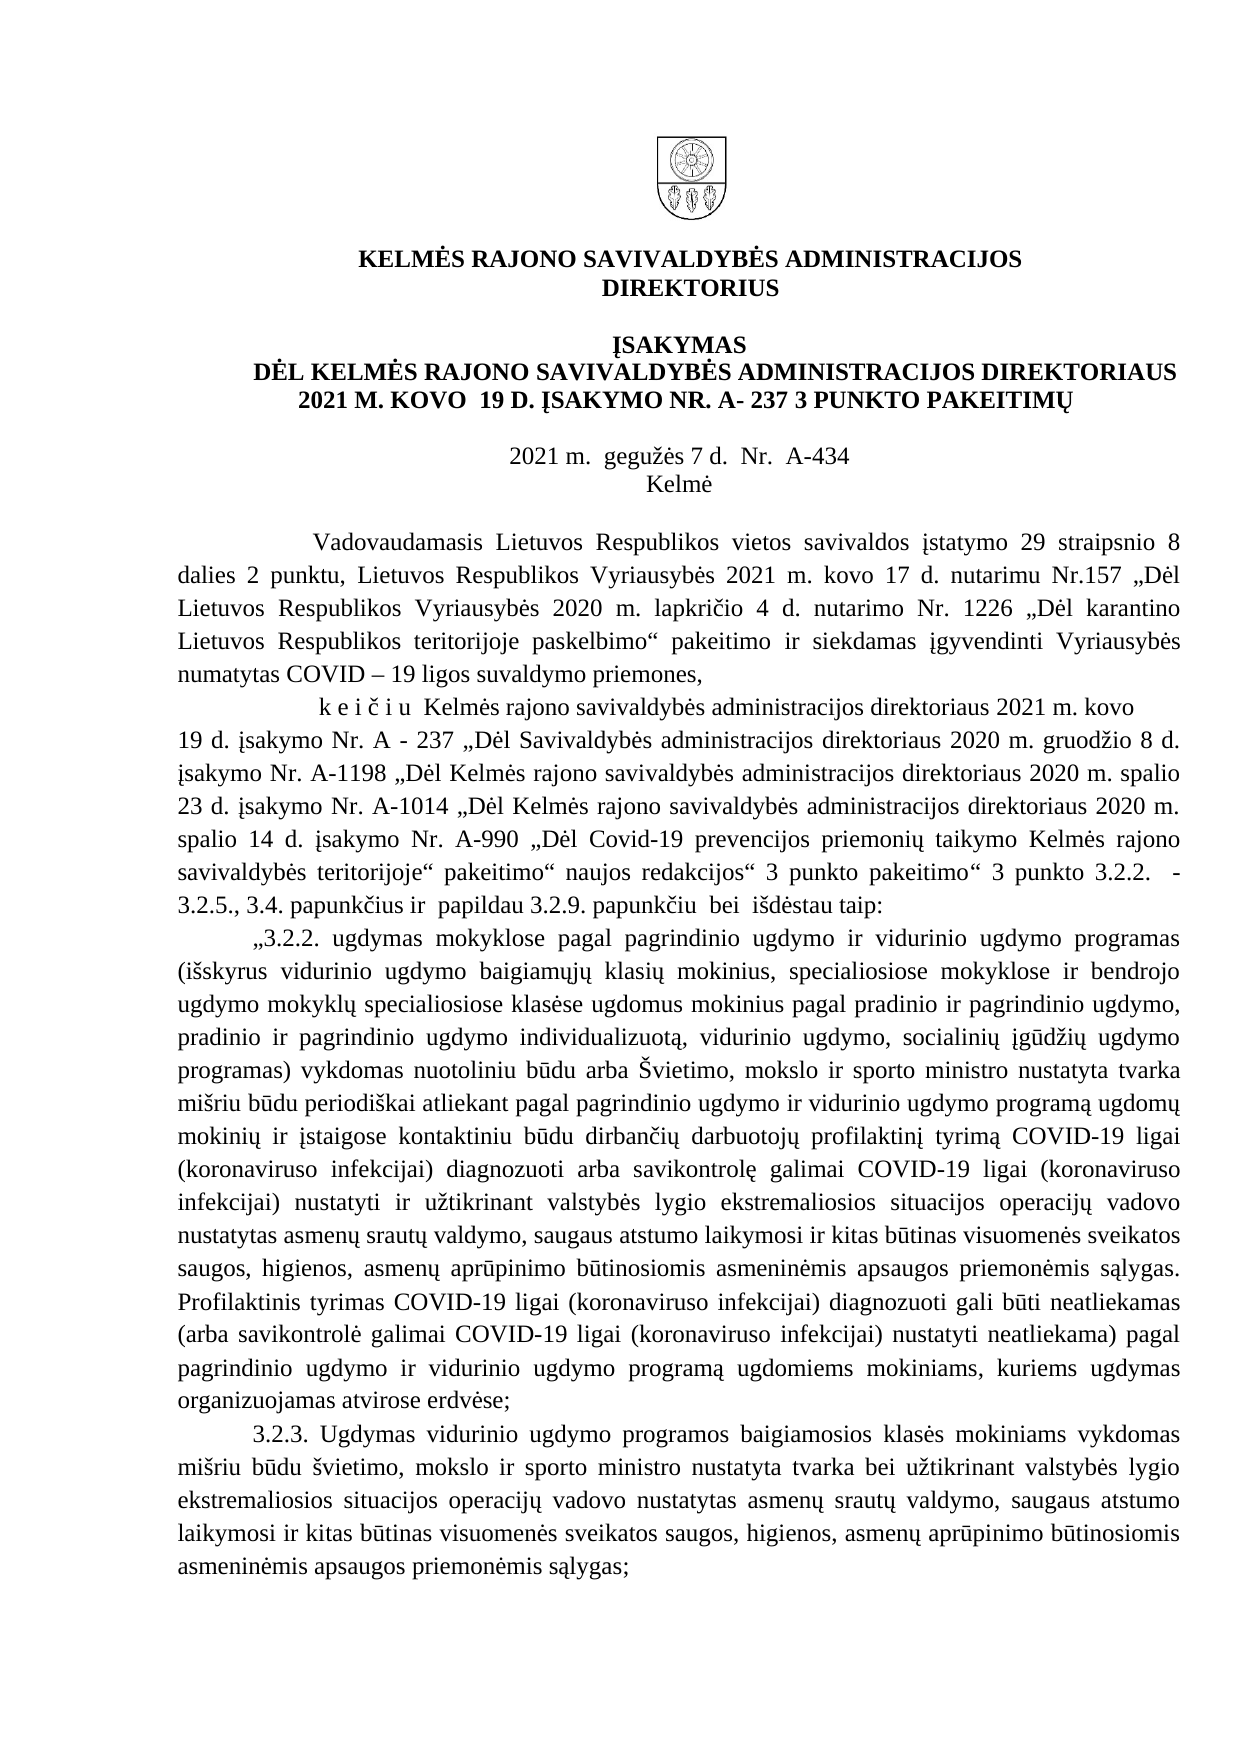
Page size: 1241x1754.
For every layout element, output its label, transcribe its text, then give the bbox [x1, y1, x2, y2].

table_cell KELMĖS RAJONO SAVIVALDYBĖS ADMINISTRACIJOS DIREKTORIUS [189, 244, 1192, 301]
text 2021 m. gegužės 7 d. Nr. A-434 [177, 441, 1181, 469]
text Kelmė [177, 469, 1181, 498]
text 19 d. įsakymo Nr. A - 237 „Dėl Savivaldybės administracijos direktoriaus 2020 m. gruodžio 8 d. įsakymo Nr. A-1198 „Dėl Kelmės rajono savivaldybės administracijos direktoriaus 2020 m. spalio 23 d. įsakymo Nr. A-1014 „Dėl Kelmės rajono savivaldybės administracijos direktoriaus 2020 m. spalio 14 d. įsakymo Nr. A-990 „Dėl Covid-19 prevencijos priemonių taikymo Kelmės rajono savivaldybės teritorijoje“ pakeitimo“ naujos redakcijos“ 3 punkto pakeitimo“ 3 punkto 3.2.2. - 3.2.5., 3.4. papunkčius ir papildau 3.2.9. papunkčiu bei išdėstau taip: [177, 725, 1181, 758]
text 3.2.3. Ugdymas vidurinio ugdymo programos baigiamosios klasės mokiniams vykdomas mišriu būdu švietimo, mokslo ir sporto ministro nustatyta tvarka bei užtikrinant valstybės lygio ekstremaliosios situacijos operacijų vadovo nustatytas asmenų srautų valdymo, saugaus atstumo laikymosi ir kitas būtinas visuomenės sveikatos saugos, higienos, asmenų aprūpinimo būtinosiomis asmeninėmis apsaugos priemonėmis sąlygas; [177, 1419, 1181, 1579]
text 19 d. įsakymo Nr. A - 237 „Dėl Savivaldybės administracijos direktoriaus 2020 m. gruodžio 8 d. įsakymo Nr. A-1198 „Dėl Kelmės rajono savivaldybės administracijos direktoriaus 2020 m. spalio 23 d. įsakymo Nr. A-1014 „Dėl Kelmės rajono savivaldybės administracijos direktoriaus 2020 m. spalio 14 d. įsakymo Nr. A-990 „Dėl Covid-19 prevencijos priemonių taikymo Kelmės rajono savivaldybės teritorijoje“ pakeitimo“ naujos redakcijos“ 3 punkto pakeitimo“ 3 punkto 3.2.2. - 3.2.5., 3.4. papunkčius ir papildau 3.2.9. papunkčiu bei išdėstau taip: [177, 853, 1181, 919]
text Vadovaudamasis Lietuvos Respublikos vietos savivaldos įstatymo 29 straipsnio 8 dalies 2 punktu, Lietuvos Respublikos Vyriausybės 2021 m. kovo 17 d. nutarimu Nr.157 „Dėl Lietuvos Respublikos Vyriausybės 2020 m. lapkričio 4 d. nutarimo Nr. 1226 „Dėl karantino Lietuvos Respublikos teritorijoje paskelbimo“ pakeitimo ir siekdamas įgyvendinti Vyriausybės numatytas COVID – 19 ligos suvaldymo priemones, [177, 527, 1181, 688]
table_header [189, 133, 1192, 244]
text DĖL KELMĖS RAJONO SAVIVALDYBĖS ADMINISTRACIJOS DIREKTORIAUS 2021 M. KOVO 19 D. ĮSAKYMO NR. A- 237 3 PUNKTO PAKEITIMŲ [190, 359, 1181, 413]
text ĮSAKYMAS [177, 330, 1181, 359]
text k e i č i u Kelmės rajono savivaldybės administracijos direktoriaus 2021 m. kovo [177, 692, 1181, 721]
picture [653, 132, 728, 222]
